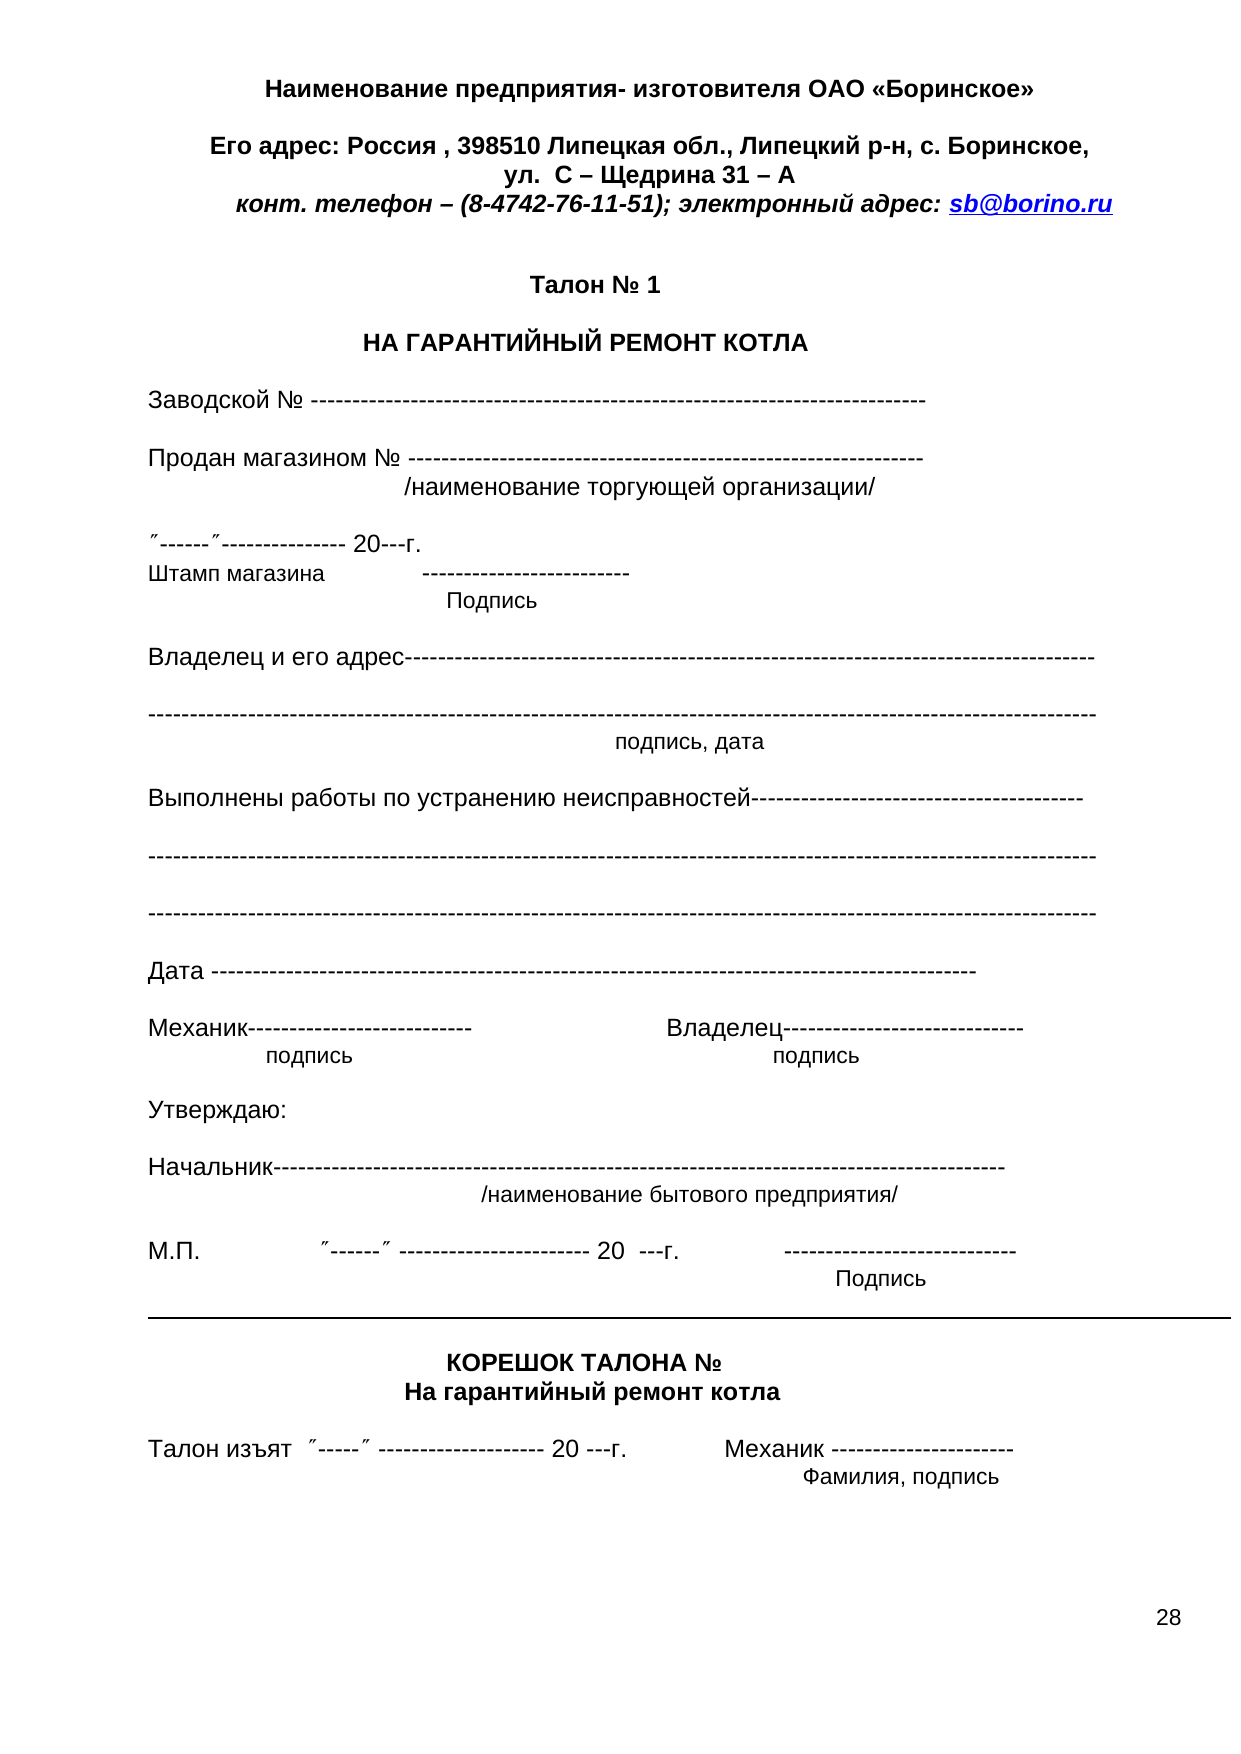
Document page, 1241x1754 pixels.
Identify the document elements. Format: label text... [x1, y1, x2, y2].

text Механик--------------------------- Владелец----------------------------- [148, 1013, 1231, 1042]
text Владелец и его адрес----------------------------------------------------------------------------------- [148, 642, 1231, 671]
text Его адрес: Россия , 398510 Липецкая обл., Липецкий р-н, с. Боринское, [118, 131, 1181, 160]
text ул. С – Щедрина 31 – А [118, 160, 1181, 189]
text /наименование бытового предприятия/ [148, 1181, 1231, 1207]
text Продан магазином № -------------------------------------------------------------- [148, 443, 1231, 472]
text ------------------------------------------------------------------------------------------------------------------ [148, 841, 1231, 869]
text Заводской № -------------------------------------------------------------------------- [148, 385, 1231, 414]
text Талон № 1 [148, 270, 1231, 299]
text ------------------------------------------------------------------------------------------------------------------ [148, 898, 1231, 927]
text Штамп магазина ------------------------- [148, 558, 1231, 587]
text подпись подпись [148, 1042, 1231, 1068]
text ------------------------------------------------------------------------------------------------------------------ [148, 699, 1231, 728]
text Подпись [148, 1265, 1231, 1291]
text Дата -------------------------------------------------------------------------------------------- [148, 956, 1231, 984]
text Наименование предприятия- изготовителя ОАО «Боринское» [118, 74, 1181, 103]
text Начальник---------------------------------------------------------------------------------------- [148, 1152, 1231, 1181]
text М.П. ------ ----------------------- 20 ---г. ---------------------------- [148, 1236, 1231, 1265]
text КОРЕШОК ТАЛОНА № [148, 1348, 1231, 1376]
text На гарантийный ремонт котла [148, 1376, 1231, 1405]
text подпись, дата [148, 728, 1231, 754]
text 28 [177, 1604, 1181, 1631]
text /наименование торгующей организации/ [148, 472, 1231, 500]
text Выполнены работы по устранению неисправностей---------------------------------------- [148, 783, 1231, 812]
text конт. телефон – (8-4742-76-11-51); электронный адрес: sb@borino.ru [177, 189, 1171, 218]
text Утверждаю: [148, 1095, 1231, 1123]
text Талон изъят ----- -------------------- 20 ---г. Механик ---------------------- [148, 1434, 1231, 1463]
text Фамилия, подпись [177, 1463, 1152, 1489]
text Подпись [148, 587, 1231, 613]
text --------------------- 20---г. [148, 529, 1231, 558]
text НА ГАРАНТИЙНЫЙ РЕМОНТ КОТЛА [148, 328, 1231, 357]
